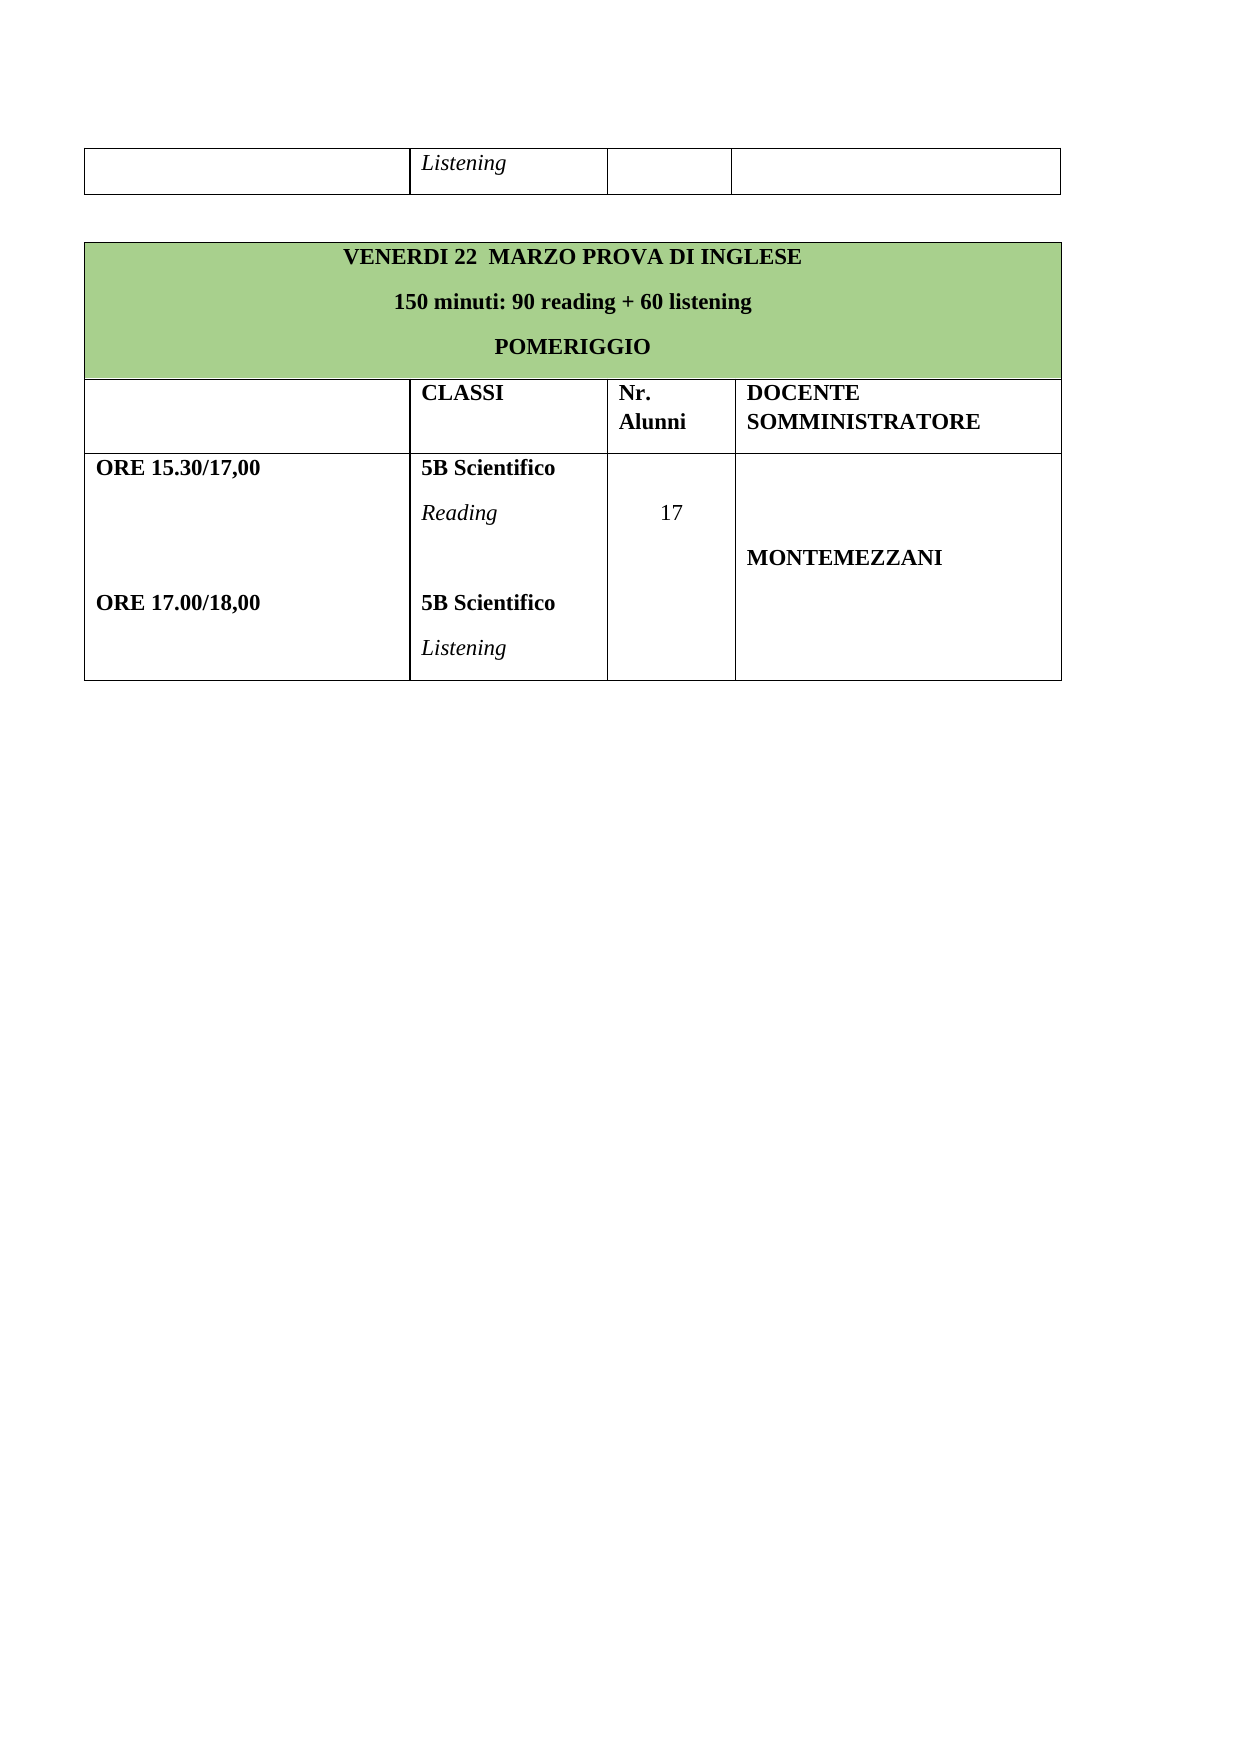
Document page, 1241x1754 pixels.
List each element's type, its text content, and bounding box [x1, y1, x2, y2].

table_cell 13 [608, 149, 731, 194]
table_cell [411, 149, 607, 194]
table_cell CLASSI [411, 380, 607, 453]
table_cell Nr. Alunni [608, 380, 735, 453]
table_cell MONTEMEZZANI [736, 454, 1061, 679]
table_cell [85, 380, 409, 453]
table_cell 17 [608, 454, 735, 679]
table_cell 5B Scientifico Reading 5B Scientifico Listening [411, 454, 607, 679]
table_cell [85, 149, 409, 194]
table_header VENERDI 22 MARZO PROVA DI INGLESE 150 minuti: 90 reading + 60 listening POMERIGGIO [85, 243, 1061, 378]
table_cell ORE 15.30/17,00 ORE 17.00/18,00 [85, 454, 409, 679]
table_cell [732, 149, 1060, 194]
table_cell DOCENTE SOMMINISTRATORE [736, 380, 1061, 453]
